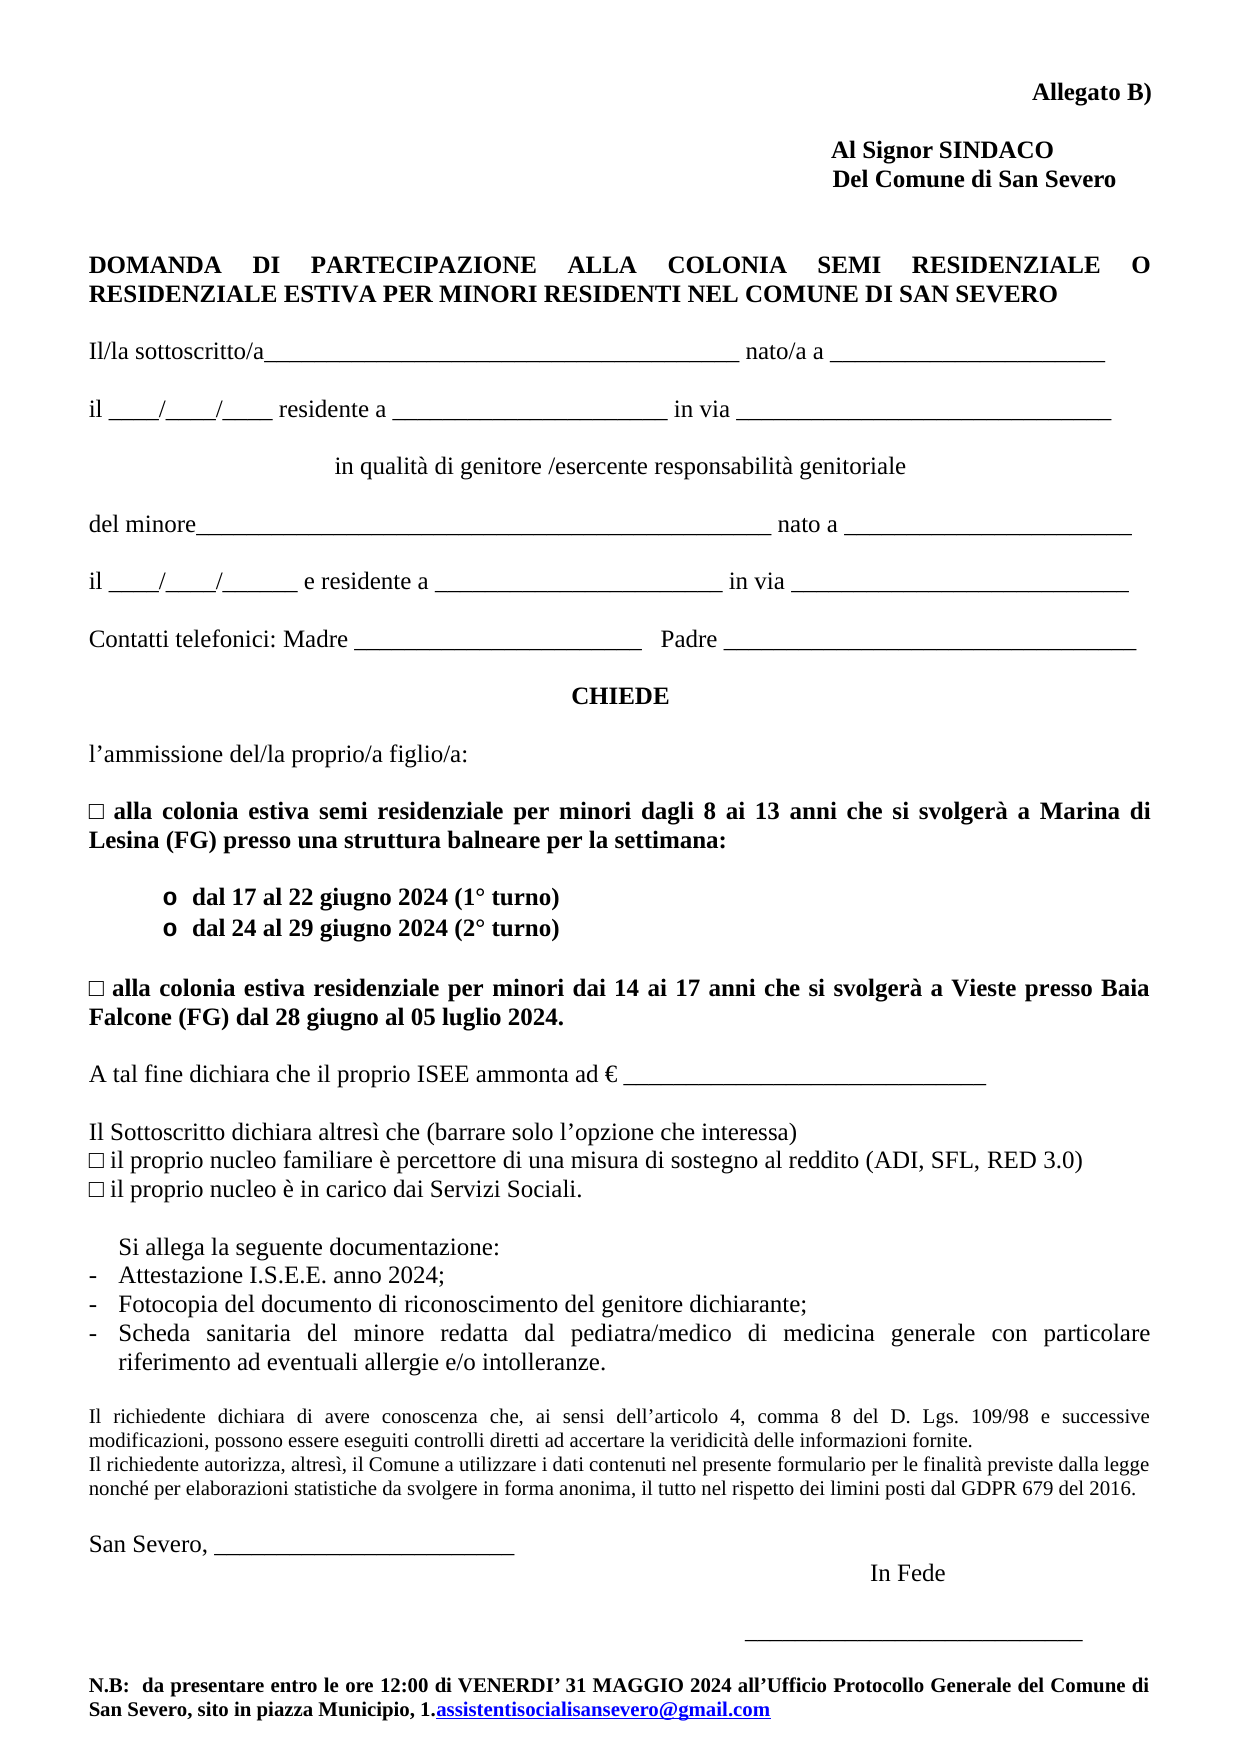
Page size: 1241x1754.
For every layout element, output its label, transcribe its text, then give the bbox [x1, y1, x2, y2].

text Il/la sottoscritto/a______________________________________ nato/a a ______________________ [88, 336, 1152, 365]
text Del Comune di San Severo [88, 164, 1152, 192]
text Si allega la seguente documentazione: [118, 1232, 1152, 1260]
text in qualità di genitore /esercente responsabilità genitoriale [88, 451, 1152, 480]
text il ____/____/____ residente a ______________________ in via ______________________________ [88, 394, 1152, 422]
text ___________________________ [88, 1615, 1152, 1644]
text Il richiedente dichiara di avere conoscenza che, ai sensi dell’articolo 4, comma 8 del D. Lgs. 109/98 e successive modificazioni, possono essere eseguiti controlli diretti ad accertare la veridicità delle informazioni fornite. [88, 1404, 1152, 1452]
text Il richiedente autorizza, altresì, il Comune a utilizzare i dati contenuti nel presente formulario per le finalità previste dalla legge nonché per elaborazioni statistiche da svolgere in forma anonima, il tutto nel rispetto dei limini posti dal GDPR 679 del 2016. [88, 1452, 1152, 1500]
text □ il proprio nucleo è in carico dai Servizi Sociali. [88, 1174, 1152, 1203]
text San Severo, ________________________ [88, 1529, 1152, 1558]
list dal 17 al 22 giugno 2024 (1° turno) [162, 882, 1152, 913]
text A tal fine dichiara che il proprio ISEE ammonta ad € _____________________________ [88, 1059, 1152, 1088]
text del minore______________________________________________ nato a _______________________ [88, 509, 1152, 537]
list dal 24 al 29 giugno 2024 (2° turno) [162, 913, 1152, 944]
text In Fede [88, 1558, 1152, 1587]
list Scheda sanitaria del minore redatta dal pediatra/medico di medicina generale con particolare riferimento ad eventuali allergie e/o intolleranze. [88, 1318, 1152, 1375]
text l’ammissione del/la proprio/a figlio/a: [88, 739, 1152, 767]
text □ alla colonia estiva semi residenziale per minori dagli 8 ai 13 anni che si svolgerà a Marina di Lesina (FG) presso una struttura balneare per la settimana: [88, 796, 1152, 854]
text Il Sottoscritto dichiara altresì che (barrare solo l’opzione che interessa) [88, 1117, 1152, 1145]
text CHIEDE [88, 681, 1152, 710]
text Al Signor SINDACO [88, 135, 1152, 164]
text Allegato B) [88, 77, 1152, 106]
text DOMANDA DI PARTECIPAZIONE ALLA COLONIA SEMI RESIDENZIALE O RESIDENZIALE ESTIVA PER MINORI RESIDENTI NEL COMUNE DI SAN SEVERO [88, 250, 1152, 307]
text Contatti telefonici: Madre _______________________ Padre _________________________________ [88, 624, 1152, 652]
text il ____/____/______ e residente a _______________________ in via ___________________________ [88, 566, 1152, 595]
text □ alla colonia estiva residenziale per minori dai 14 ai 17 anni che si svolgerà a Vieste presso Baia Falcone (FG) dal 28 giugno al 05 luglio 2024. [88, 973, 1152, 1030]
list Attestazione I.S.E.E. anno 2024; [88, 1260, 1152, 1289]
text □ il proprio nucleo familiare è percettore di una misura di sostegno al reddito (ADI, SFL, RED 3.0) [88, 1145, 1152, 1174]
text N.B: da presentare entro le ore 12:00 di VENERDI’ 31 MAGGIO 2024 all’Ufficio Protocollo Generale del Comune di San Severo, sito in piazza Municipio, 1.assistentisocialisansevero@gmail.com [88, 1673, 1152, 1721]
list Fotocopia del documento di riconoscimento del genitore dichiarante; [88, 1289, 1152, 1318]
